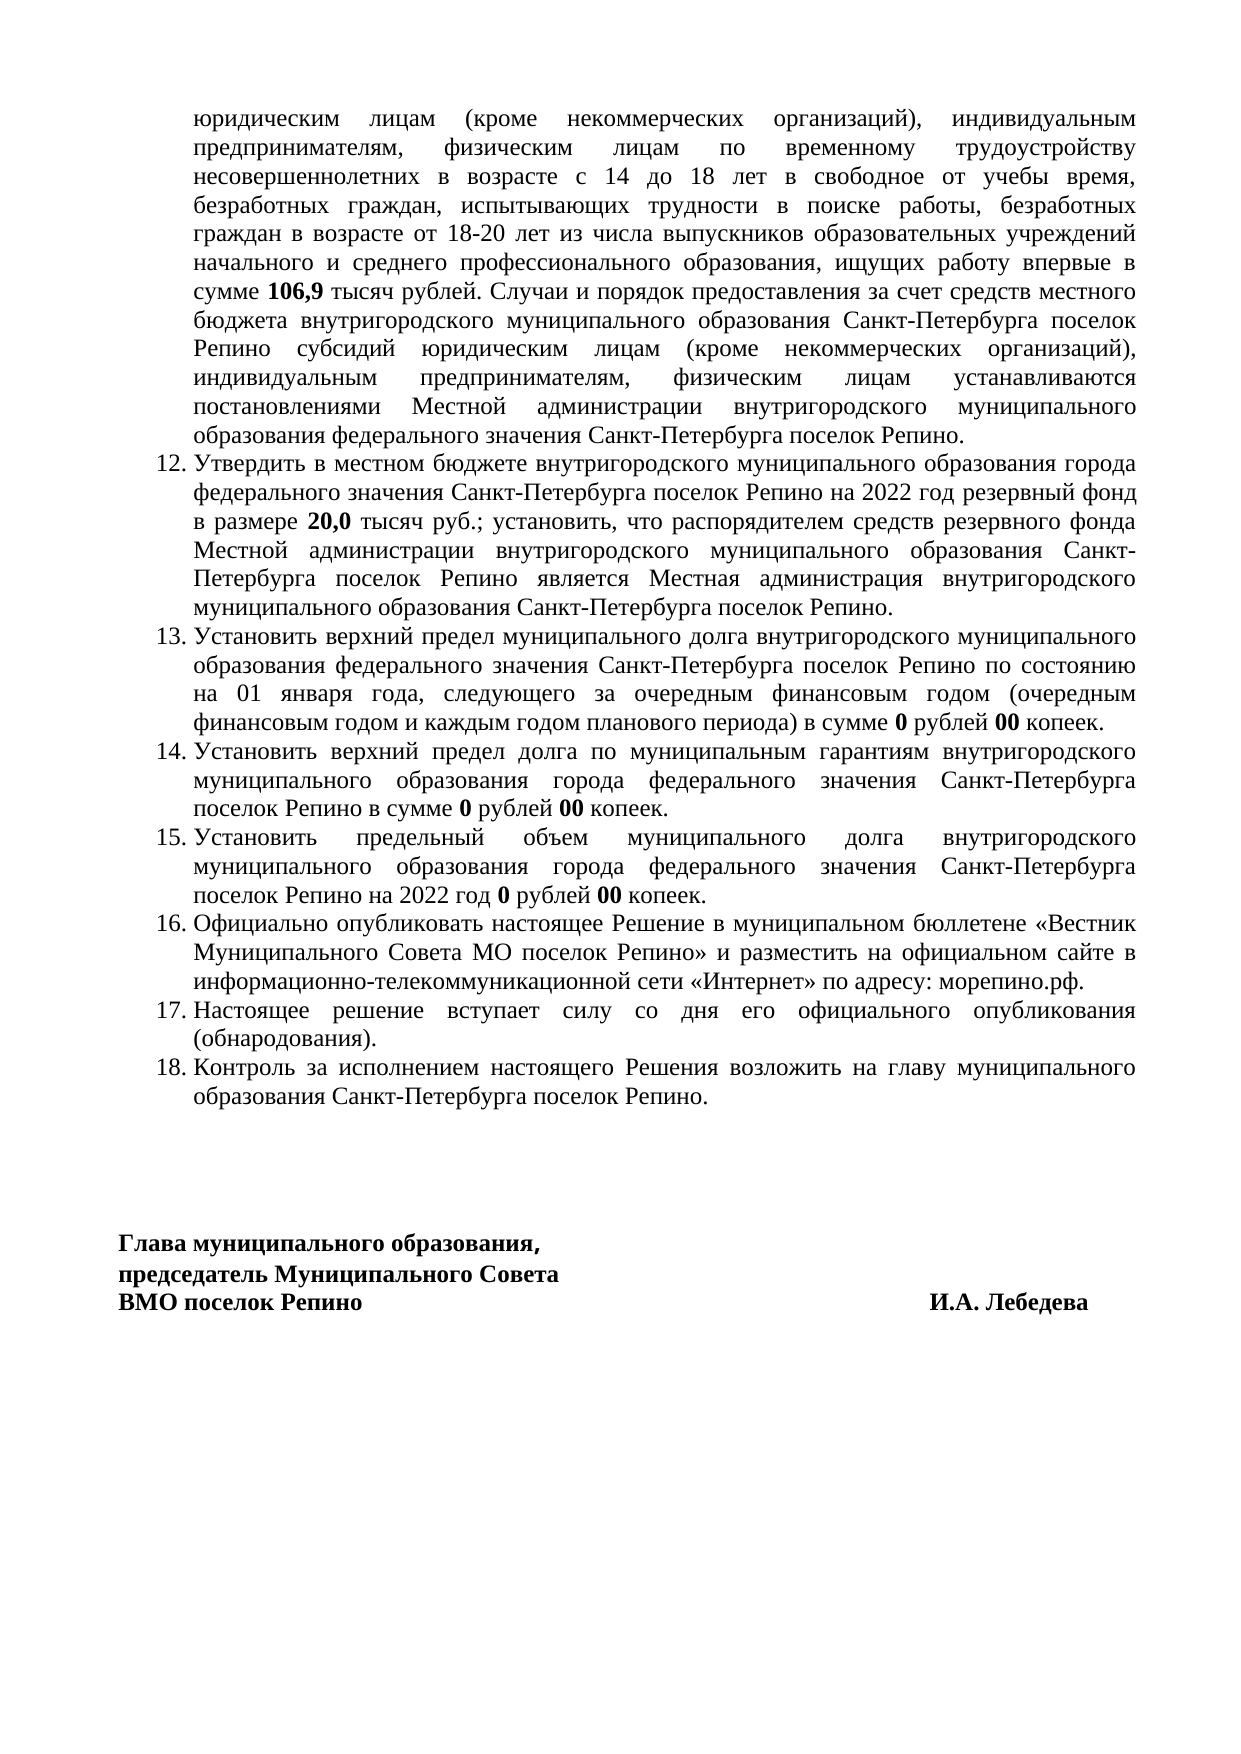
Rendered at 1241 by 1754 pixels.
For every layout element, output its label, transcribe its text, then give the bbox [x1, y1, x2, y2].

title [156, 103, 1137, 448]
subtitle ВМО поселок Репино И.А. Лебедева [118, 1287, 1137, 1316]
list Официально опубликовать настоящее Решение в муниципальном бюллетене «Вестник Муниципального Совета МО поселок Репино» и разместить на официальном сайте в информационно-телекоммуникационной сети «Интернет» по адресу: морепино.рф. [156, 908, 1137, 995]
list Настоящее решение вступает силу со дня его официального опубликования (обнародования). [156, 995, 1137, 1052]
subtitle Глава муниципального образования, [118, 1225, 1137, 1259]
list Установить верхний предел долга по муниципальным гарантиям внутригородского муниципального образования города федерального значения Санкт-Петербурга поселок Репино в сумме 0 рублей 00 копеек. [156, 736, 1137, 822]
list Контроль за исполнением настоящего Решения возложить на главу муниципального образования Санкт-Петербурга поселок Репино. [156, 1052, 1137, 1110]
list Установить верхний предел муниципального долга внутригородского муниципального образования федерального значения Санкт-Петербурга поселок Репино по состоянию на 01 января года, следующего за очередным финансовым годом (очередным финансовым годом и каждым годом планового периода) в сумме 0 рублей 00 копеек. [156, 621, 1137, 736]
list Установить предельный объем муниципального долга внутригородского муниципального образования города федерального значения Санкт-Петербурга поселок Репино на 2022 год 0 рублей 00 копеек. [156, 822, 1137, 908]
list Утвердить в местном бюджете внутригородского муниципального образования города федерального значения Санкт-Петербурга поселок Репино на 2022 год резервный фонд в размере 20,0 тысяч руб.; установить, что распорядителем средств резервного фонда Местной администрации внутригородского муниципального образования Санкт-Петербурга поселок Репино является Местная администрация внутригородского муниципального образования Санкт-Петербурга поселок Репино. [156, 448, 1137, 621]
subtitle председатель Муниципального Совета [118, 1259, 1137, 1287]
